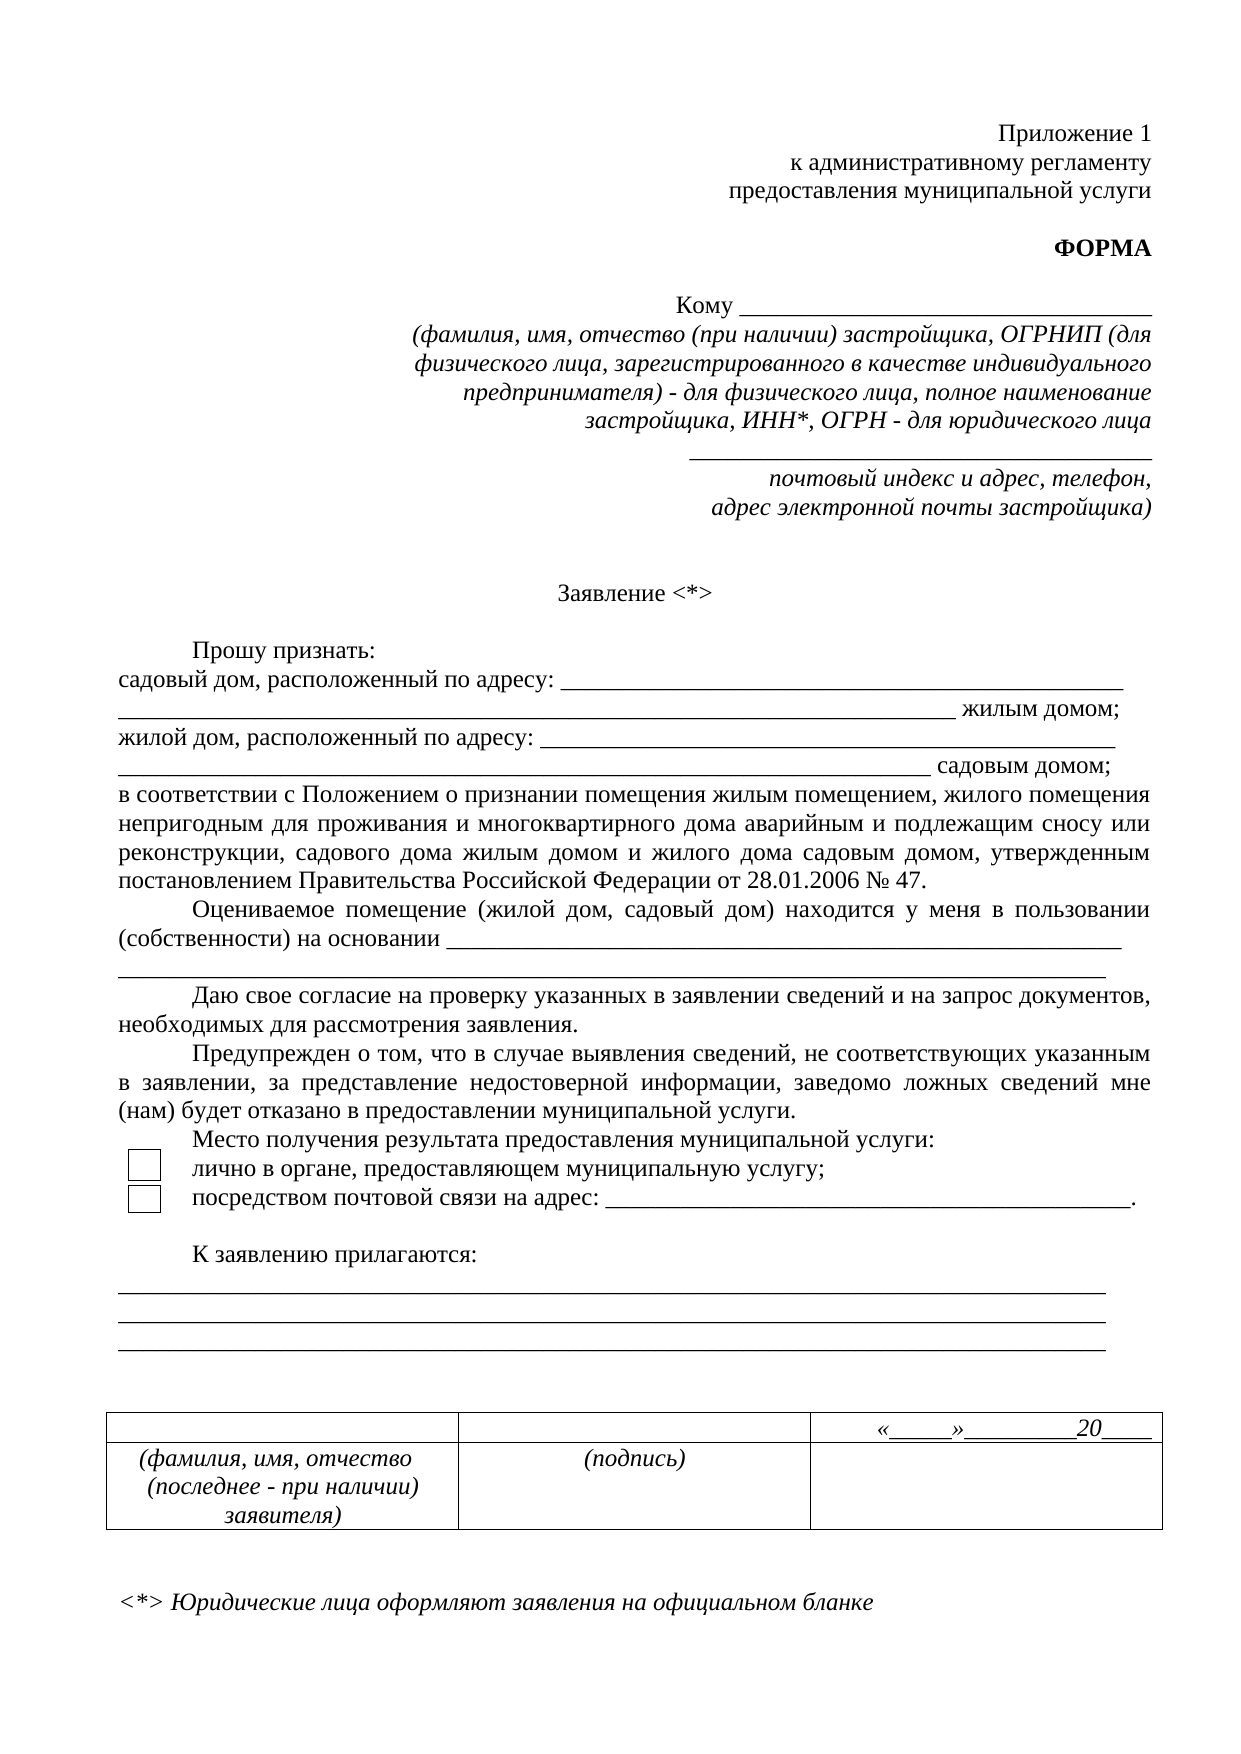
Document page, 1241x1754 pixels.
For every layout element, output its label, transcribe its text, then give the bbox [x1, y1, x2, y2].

text Заявление <*> [118, 578, 1152, 607]
text адрес электронной почты застройщика) [118, 492, 1152, 521]
text (фамилия, имя, отчество (при наличии) застройщика, ОГРНИП (для [118, 319, 1152, 348]
text жилой дом, расположенный по адресу: ______________________________________________ [118, 722, 1152, 751]
table_header [459, 1413, 810, 1442]
text застройщика, ИНН*, ОГРН - для юридического лица [118, 406, 1152, 434]
table_cell [811, 1443, 1162, 1529]
text Оцениваемое помещение (жилой дом, садовый дом) находится у меня в пользовании (собственности) на основании ______________________________________________________ [118, 894, 1152, 952]
text Кому _________________________________ [118, 291, 1152, 319]
text посредством почтовой связи на адрес: __________________________________________. [118, 1182, 1152, 1211]
text _________________________________________________________________ садовым домом; [118, 751, 1152, 779]
text _______________________________________________________________________________ [118, 1268, 1152, 1297]
text к административному регламенту [118, 147, 1152, 176]
table_header «_____»_________20____ [811, 1413, 1162, 1442]
text Приложение 1 [118, 118, 1152, 147]
text физического лица, зарегистрированного в качестве индивидуального [118, 348, 1152, 377]
text Даю свое согласие на проверку указанных в заявлении сведений и на запрос документов, необходимых для рассмотрения заявления. [118, 981, 1152, 1038]
table_header [107, 1413, 458, 1442]
text _______________________________________________________________________________ [118, 1326, 1152, 1354]
text _____________________________________ [118, 434, 1152, 463]
text ФОРМА [118, 233, 1152, 262]
text садовый дом, расположенный по адресу: _____________________________________________ [118, 664, 1152, 693]
text предоставления муниципальной услуги [118, 176, 1152, 204]
text в соответствии с Положением о признании помещения жилым помещением, жилого помещения непригодным для проживания и многоквартирного дома аварийным и подлежащим сносу или реконструкции, садового дома жилым домом и жилого дома садовым домом, утвержденным постановлением Правительства Российской Федерации от 28.01.2006 № 47. [118, 779, 1152, 894]
text Место получения результата предоставления муниципальной услуги: [118, 1124, 1152, 1153]
table_cell (подпись) [459, 1443, 810, 1529]
text Прошу признать: [118, 636, 1152, 664]
text ___________________________________________________________________ жилым домом; [118, 693, 1152, 722]
text Предупрежден о том, что в случае выявления сведений, не соответствующих указанным в заявлении, за представление недостоверной информации, заведомо ложных сведений мне (нам) будет отказано в предоставлении муниципальной услуги. [118, 1038, 1152, 1124]
text _______________________________________________________________________________ [118, 952, 1152, 981]
table_cell (фамилия, имя, отчество (последнее - при наличии) заявителя) [107, 1443, 458, 1529]
text _______________________________________________________________________________ [118, 1297, 1152, 1326]
text предпринимателя) - для физического лица, полное наименование [118, 377, 1152, 406]
text <*> Юридические лица оформляют заявления на официальном бланке [118, 1587, 1152, 1616]
text К заявлению прилагаются: [118, 1239, 1152, 1268]
text почтовый индекс и адрес, телефон, [118, 463, 1152, 492]
text лично в органе, предоставляющем муниципальную услугу; [118, 1153, 1152, 1182]
